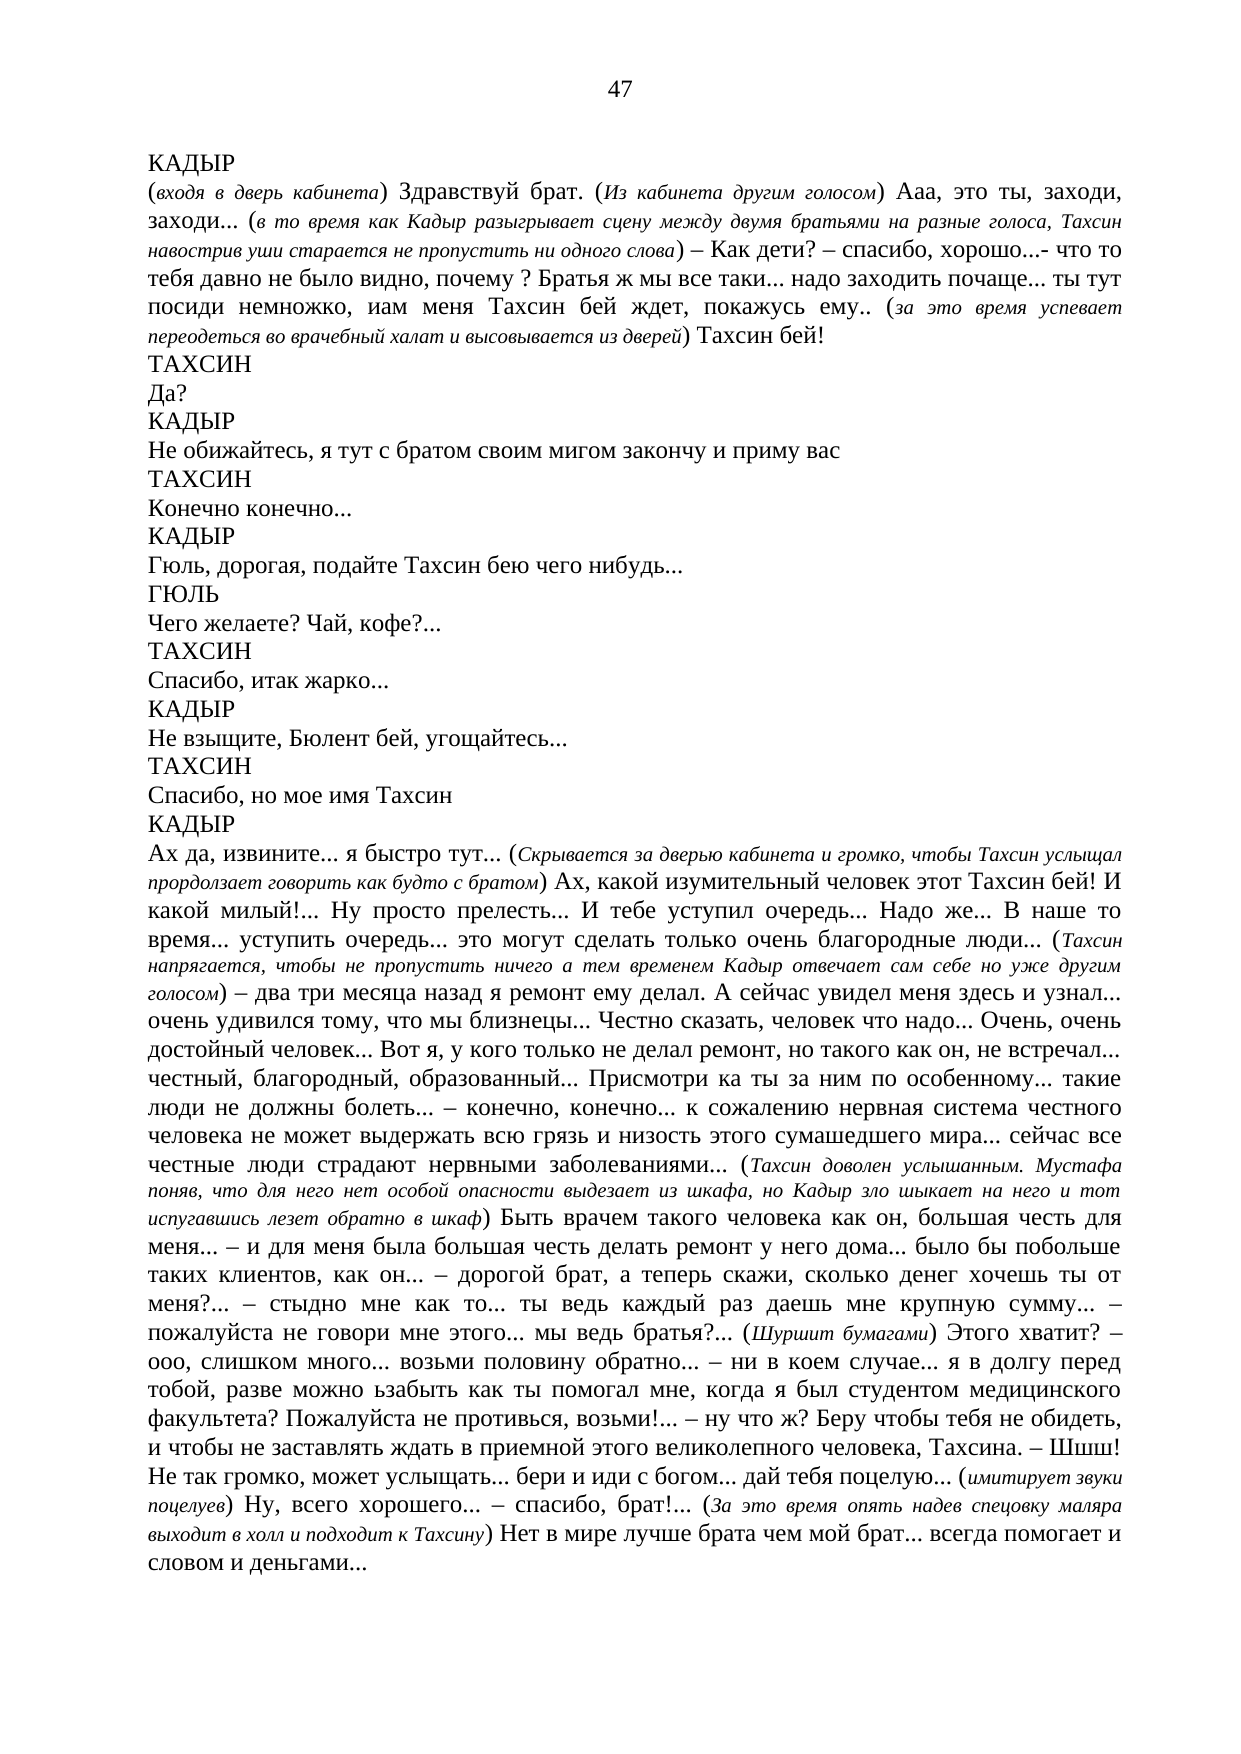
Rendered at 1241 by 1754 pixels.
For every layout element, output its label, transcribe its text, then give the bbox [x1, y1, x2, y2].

text ТАХСИН [148, 636, 1123, 665]
text КАДЫР [148, 148, 1123, 176]
text Не взыщите, Бюлент бей, угощайтесь... [148, 723, 1123, 751]
text ТАХСИН [148, 464, 1123, 493]
text ГЮЛЬ [148, 579, 1123, 608]
text Не обижайтесь, я тут с братом своим мигом закончу и приму вас [148, 435, 1123, 464]
text (входя в дверь кабинета) Здравствуй брат. (Из кабинета другим голосом) Ааа, это ты, заходи, заходи... (в то время как Кадыр разыгрывает сцену между двумя братьями на разные голоса, Тахсин навострив уши старается не пропустить ни одного слова) – Как дети? – спасибо, хорошо...- что то тебя давно не было видно, почему ? Братья ж мы все таки... надо заходить почаще... ты тут посиди немножко, иам меня Тахсин бей ждет, покажусь ему.. (за это время успевает переодеться во врачебный халат и высовывается из дверей) Тахсин бей! [148, 176, 1123, 349]
text КАДЫР [148, 809, 1123, 838]
text КАДЫР [148, 521, 1123, 550]
text Спасибо, но мое имя Тахсин [148, 780, 1123, 809]
text Чего желаете? Чай, кофе?... [148, 608, 1123, 636]
text Гюль, дорогая, подайте Тахсин бею чего нибудь... [148, 550, 1123, 579]
text Спасибо, итак жарко... [148, 665, 1123, 694]
text Ах да, извините... я быстро тут... (Скрывается за дверью кабинета и громко, чтобы Тахсин услыщал прордолзает говорить как будто с братом) Ах, какой изумительный человек этот Тахсин бей! И какой милый!... Ну просто прелесть... И тебе уступил очередь... Надо же... В наше то время... уступить очередь... это могут сделать только очень благородные люди... (Тахсин напрягается, чтобы не пропустить ничего а тем временем Кадыр отвечает сам себе но уже другим голосом) – два три месяца назад я ремонт ему делал. А сейчас увидел меня здесь и узнал... очень удивился тому, что мы близнецы... Честно сказать, человек что надо... Очень, очень достойный человек... Вот я, у кого только не делал ремонт, но такого как он, не встречал... честный, благородный, образованный... Присмотри ка ты за ним по особенному... такие люди не должны болеть... – конечно, конечно... к сожалению нервная система честного человека не может выдержать всю грязь и низость этого сумашедшего мира... сейчас все честные люди страдают нервными заболеваниями... (Тахсин доволен услышанным. Мустафа поняв, что для него нет особой опасности выдезает из шкафа, но Кадыр зло шыкает на него и тот испугавшись лезет обратно в шкаф) Быть врачем такого человека как он, большая честь для меня... – и для меня была большая честь делать ремонт у него дома... было бы побольше таких клиентов, как он... – дорогой брат, а теперь скажи, сколько денег хочешь ты от меня?... – стыдно мне как то... ты ведь каждый раз даешь мне крупную сумму... – пожалуйста не говори мне этого... мы ведь братья?... (Шуршит бумагами) Этого хватит? – ооо, слишком много... возьми половину обратно... – ни в коем случае... я в долгу перед тобой, разве можно ьзабыть как ты помогал мне, когда я был студентом медицинского факультета? Пожалуйста не противься, возьми!... – ну что ж? Беру чтобы тебя не обидеть, и чтобы не заставлять ждать в приемной этого великолепного человека, Тахсина. – Шшш! Не так громко, может услыщать... бери и иди с богом... дай тебя поцелую... (имитирует звуки поцелуев) Ну, всего хорошего... – спасибо, брат!... (За это время опять надев спецовку маляра выходит в холл и подходит к Тахсину) Нет в мире лучше брата чем мой брат... всегда помогает и словом и деньгами... [148, 838, 1123, 1576]
text Конечно конечно... [148, 493, 1123, 521]
text КАДЫР [148, 406, 1123, 435]
text КАДЫР [148, 694, 1123, 723]
text ТАХСИН [148, 751, 1123, 780]
text Да? [148, 378, 1123, 406]
text ТАХСИН [148, 349, 1123, 378]
